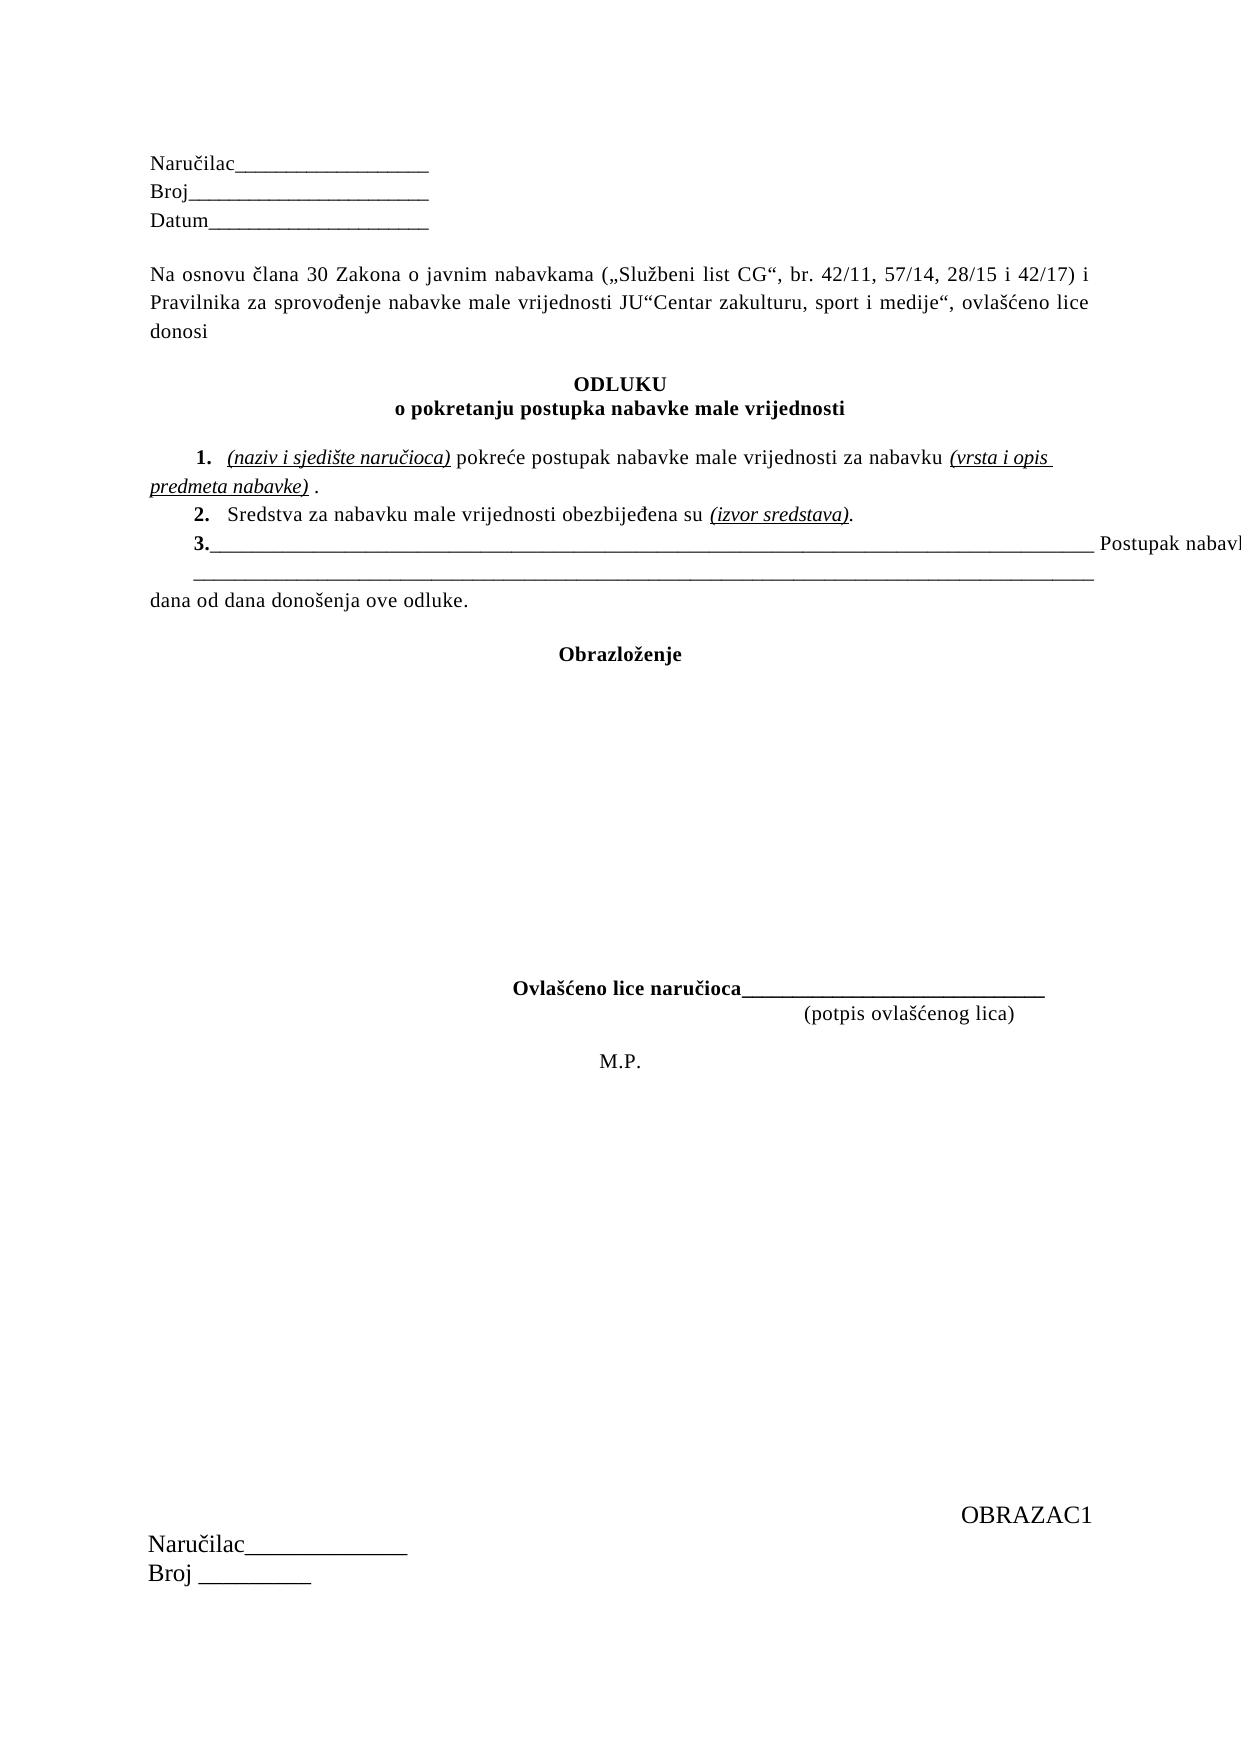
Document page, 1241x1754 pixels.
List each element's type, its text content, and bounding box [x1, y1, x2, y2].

text Ovlašćeno lice naručioca [512, 979, 1093, 1000]
text Naručilac [150, 148, 1093, 176]
text Broj [150, 176, 1093, 205]
text Naručilac_____________ [148, 1529, 1093, 1558]
text ODLUKU [148, 375, 1093, 396]
text dana od dana donošenja ove odluke. [150, 584, 1093, 613]
text o pokretanju postupka nabavke male vrijednosti [148, 399, 1093, 419]
text Obrazloženje [148, 644, 1093, 665]
list Sredstva za nabavku male vrijednosti obezbijeđena su (izvor sredstava). [193, 499, 1093, 527]
text Na osnovu člana 30 Zakona o javnim nabavkama („Službeni list CG“, br. 42/11, 57/14, 28/15 i 42/17) i Pravilnika za sprovođenje nabavke male vrijednosti JU“Centar zakulturu, sport i medije“, ovlašćeno lice donosi [150, 258, 1091, 344]
text M.P. [148, 1052, 1093, 1072]
list Postupak nabavke male vrijednosti sprovešće službenik za javne nabavke u roku od [193, 527, 1093, 580]
text Broj _________ [148, 1558, 1093, 1587]
text Datum [150, 205, 1093, 233]
list (naziv i sjedište naručioca) pokreće postupak nabavke male vrijednosti za nabavku (vrsta i opis predmeta nabavke) . [150, 442, 1091, 499]
text (potpis ovlašćenog lica) [804, 1003, 1093, 1024]
text OBRAZAC1 [148, 1501, 1093, 1529]
